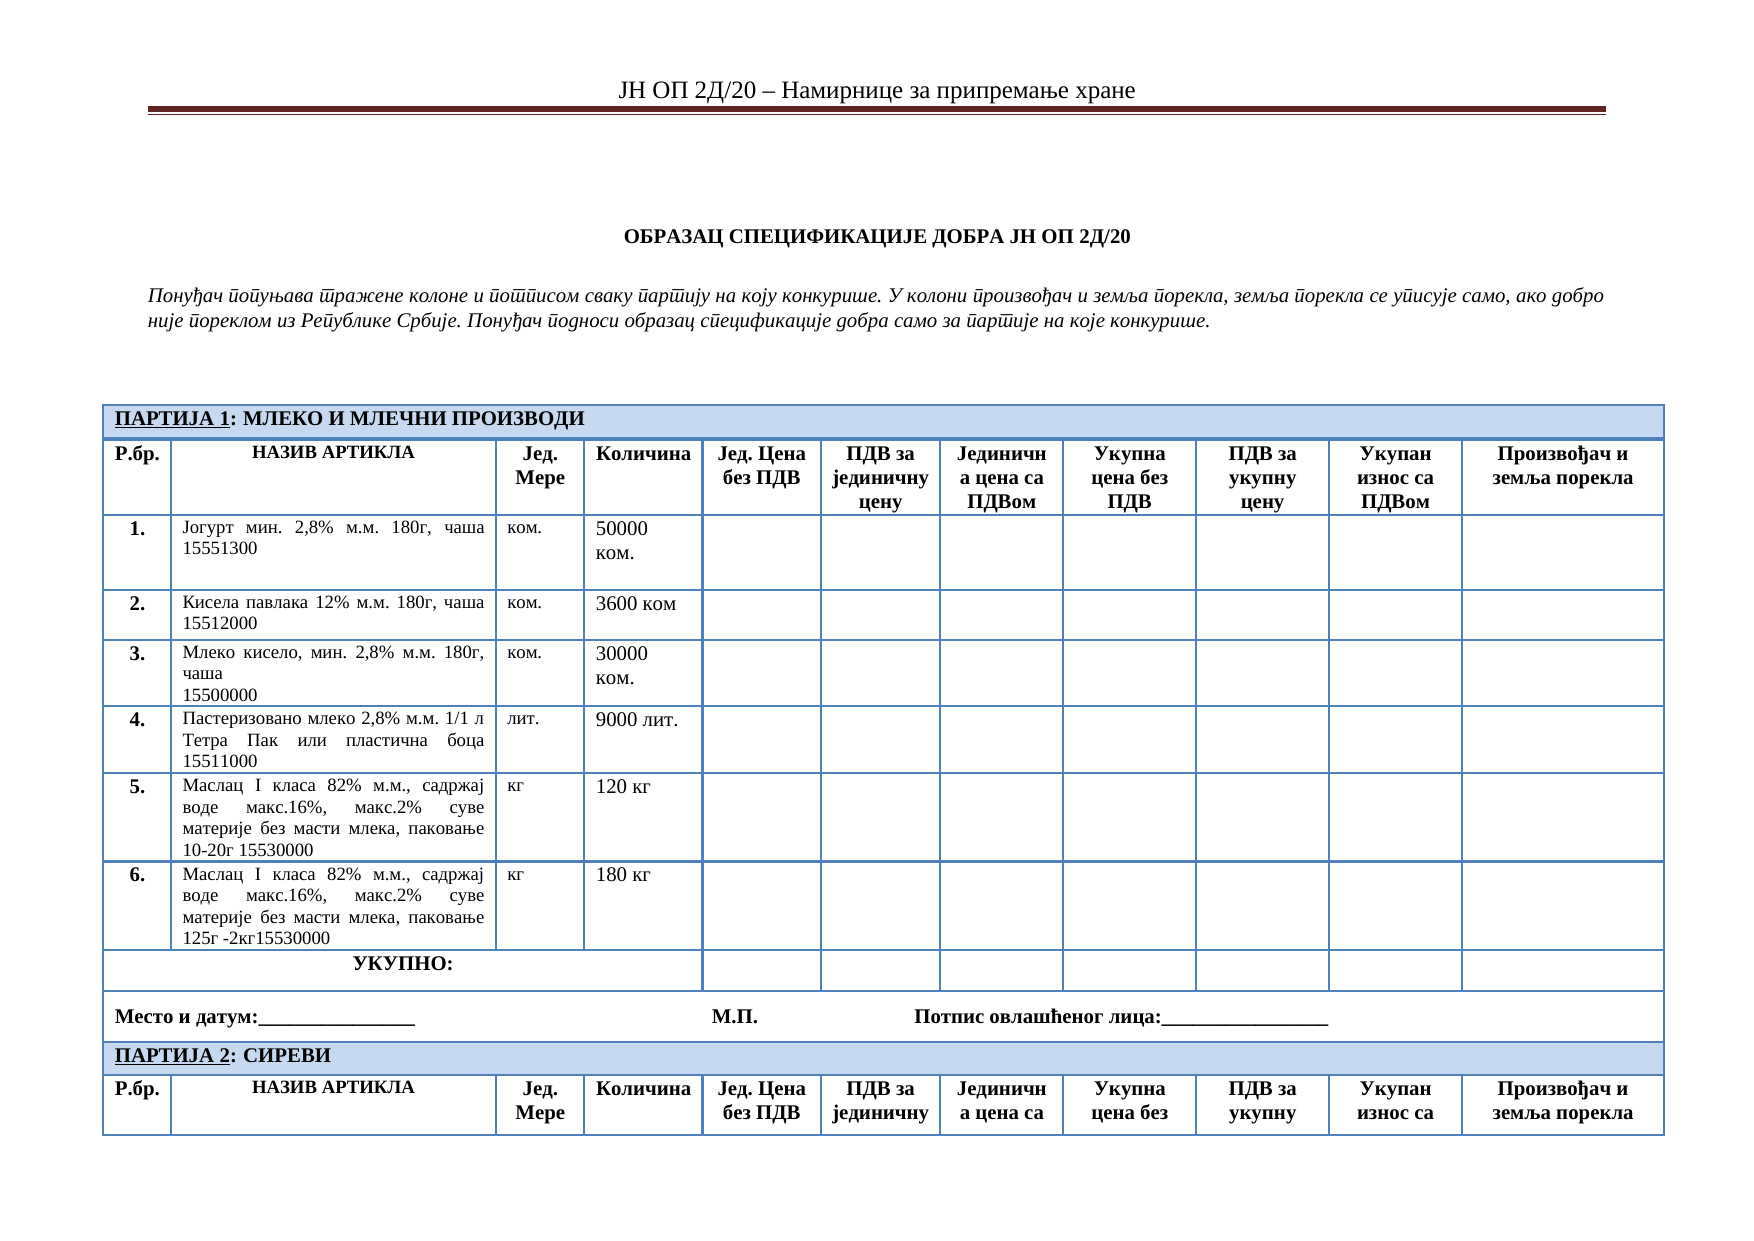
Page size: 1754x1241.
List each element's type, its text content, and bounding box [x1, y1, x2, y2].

table_cell 120 кг [585, 774, 701, 860]
table_cell Укупан износ са ПДВом [1330, 441, 1461, 513]
table_cell [822, 591, 939, 638]
table_cell 3600 ком [585, 591, 701, 638]
table_cell Маслац I класа 82% м.м., садржај воде макс.16%, макс.2% суве материје без масти млека, паковање 125г -2кг15530000 [172, 863, 495, 949]
table_cell Р.бр. [104, 1076, 170, 1134]
table_cell Укупна цена без ПДВ [1064, 441, 1195, 513]
table_cell [1330, 863, 1461, 949]
table_cell [822, 951, 939, 990]
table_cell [1463, 1076, 1663, 1134]
table_cell 1. [104, 516, 170, 588]
table_cell лит. [497, 707, 583, 772]
table_cell [941, 774, 1062, 860]
table_cell [704, 641, 820, 705]
table_cell [822, 774, 939, 860]
table_cell [941, 863, 1062, 949]
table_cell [1330, 1076, 1461, 1134]
table_cell [1197, 516, 1328, 588]
table_cell Пастеризовано млеко 2,8% м.м. 1/1 л Тетра Пак или пластична боца 15511000 [172, 707, 495, 772]
table_cell Количина [585, 441, 701, 513]
table_cell [1330, 591, 1461, 638]
table_cell Количина [585, 1076, 701, 1134]
table_cell [704, 863, 820, 949]
table_cell [1064, 707, 1195, 772]
table_cell 9000 лит. [585, 707, 701, 772]
table_cell ПДВ за јединичну цену [822, 441, 939, 513]
table_cell [1197, 707, 1328, 772]
table_cell Млеко кисело, мин. 2,8% м.м. 180г, чаша 15500000 [172, 641, 495, 705]
table_cell [1064, 591, 1195, 638]
table_cell 3. [104, 641, 170, 705]
table_cell кг [497, 863, 583, 949]
table_cell ПАРТИЈА 2: СИРЕВИ [104, 1043, 1663, 1074]
table_cell [704, 707, 820, 772]
table_cell [704, 591, 820, 638]
table_cell [1330, 951, 1461, 990]
table_cell [1197, 774, 1328, 860]
table_cell [822, 641, 939, 705]
table_cell [1064, 774, 1195, 860]
table_cell Јед. Цена без ПДВ [704, 441, 820, 513]
table_cell Јединична цена са ПДВом [941, 441, 1062, 513]
table_cell Маслац I класа 82% м.м., садржај воде макс.16%, макс.2% суве материје без масти млека, паковање 10-20г 15530000 [172, 774, 495, 860]
table_cell 180 кг [585, 863, 701, 949]
table_cell [1064, 951, 1195, 990]
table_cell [822, 1076, 939, 1134]
table_cell [1197, 591, 1328, 638]
table_cell 30000 ком. [585, 641, 701, 705]
table_cell [941, 516, 1062, 588]
table_cell [1197, 951, 1328, 990]
table_cell Р.бр. [104, 441, 170, 513]
table_cell [941, 641, 1062, 705]
table_cell [1463, 951, 1663, 990]
table_cell Укупна цена без ПДВ [1064, 1076, 1195, 1134]
table_cell 4. [104, 707, 170, 772]
table_cell Кисела павлака 12% м.м. 180г, чаша 15512000 [172, 591, 495, 638]
table_cell Јед. Мере [497, 441, 583, 513]
table_cell НАЗИВ АРТИКЛА [172, 441, 495, 513]
table_cell 2. [104, 591, 170, 638]
table_cell [1330, 516, 1461, 588]
table_cell Јогурт мин. 2,8% м.м. 180г, чаша 15551300 [172, 516, 495, 588]
table_cell [822, 707, 939, 772]
table_cell [1463, 641, 1663, 705]
table_cell [704, 951, 820, 990]
table_cell 6. [104, 863, 170, 949]
text Понуђач попуњава тражене колоне и потписом сваку партију на коју конкурише. У колони произвођач и земља порекла, земља порекла се уписује само, ако добро није пореклом из Републике Србије. Понуђач подноси образац спецификације добра само за партије на које конкурише. [148, 283, 1606, 332]
table_cell 50000 ком. [585, 516, 701, 588]
table_cell [822, 516, 939, 588]
table_cell [704, 774, 820, 860]
table_cell ПДВ за укупну цену [1197, 441, 1328, 513]
table_cell Јед. Цена без ПДВ [704, 1076, 820, 1134]
table_cell УКУПНО: [104, 951, 701, 990]
table_cell 5. [104, 774, 170, 860]
table_cell [704, 516, 820, 588]
table_cell [941, 707, 1062, 772]
table_cell [1463, 591, 1663, 638]
table_cell [1330, 774, 1461, 860]
table_cell НАЗИВ АРТИКЛА [172, 1076, 495, 1134]
table_cell [1197, 863, 1328, 949]
subtitle ОБРАЗАЦ СПЕЦИФИКАЦИЈЕ ДОБРА ЈН ОП 2Д/20 [148, 224, 1606, 248]
table_cell [1463, 774, 1663, 860]
table_cell ПДВ за укупну цену [1197, 1076, 1328, 1134]
table_cell [1463, 516, 1663, 588]
table_cell ком. [497, 516, 583, 588]
table_cell [941, 951, 1062, 990]
table_cell [1064, 641, 1195, 705]
table_cell ком. [497, 641, 583, 705]
table_cell [1463, 863, 1663, 949]
table_cell кг [497, 774, 583, 860]
table_cell [1064, 516, 1195, 588]
table_cell [822, 863, 939, 949]
table_cell [1064, 863, 1195, 949]
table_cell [941, 1076, 1062, 1134]
table_cell ком. [497, 591, 583, 638]
table_cell [1330, 641, 1461, 705]
table_header ПАРТИЈА 1: МЛЕКО И МЛЕЧНИ ПРОИЗВОДИ [104, 406, 1663, 437]
table_cell [1463, 707, 1663, 772]
table_cell Место и датум:_______________ М.П. Потпис овлашћеног лица:________________ [104, 992, 1663, 1041]
table_cell [941, 591, 1062, 638]
table_cell Јед. Мере [497, 1076, 583, 1134]
table_cell Произвођач и земља порекла [1463, 441, 1663, 513]
table_cell [1197, 641, 1328, 705]
table_cell [1330, 707, 1461, 772]
